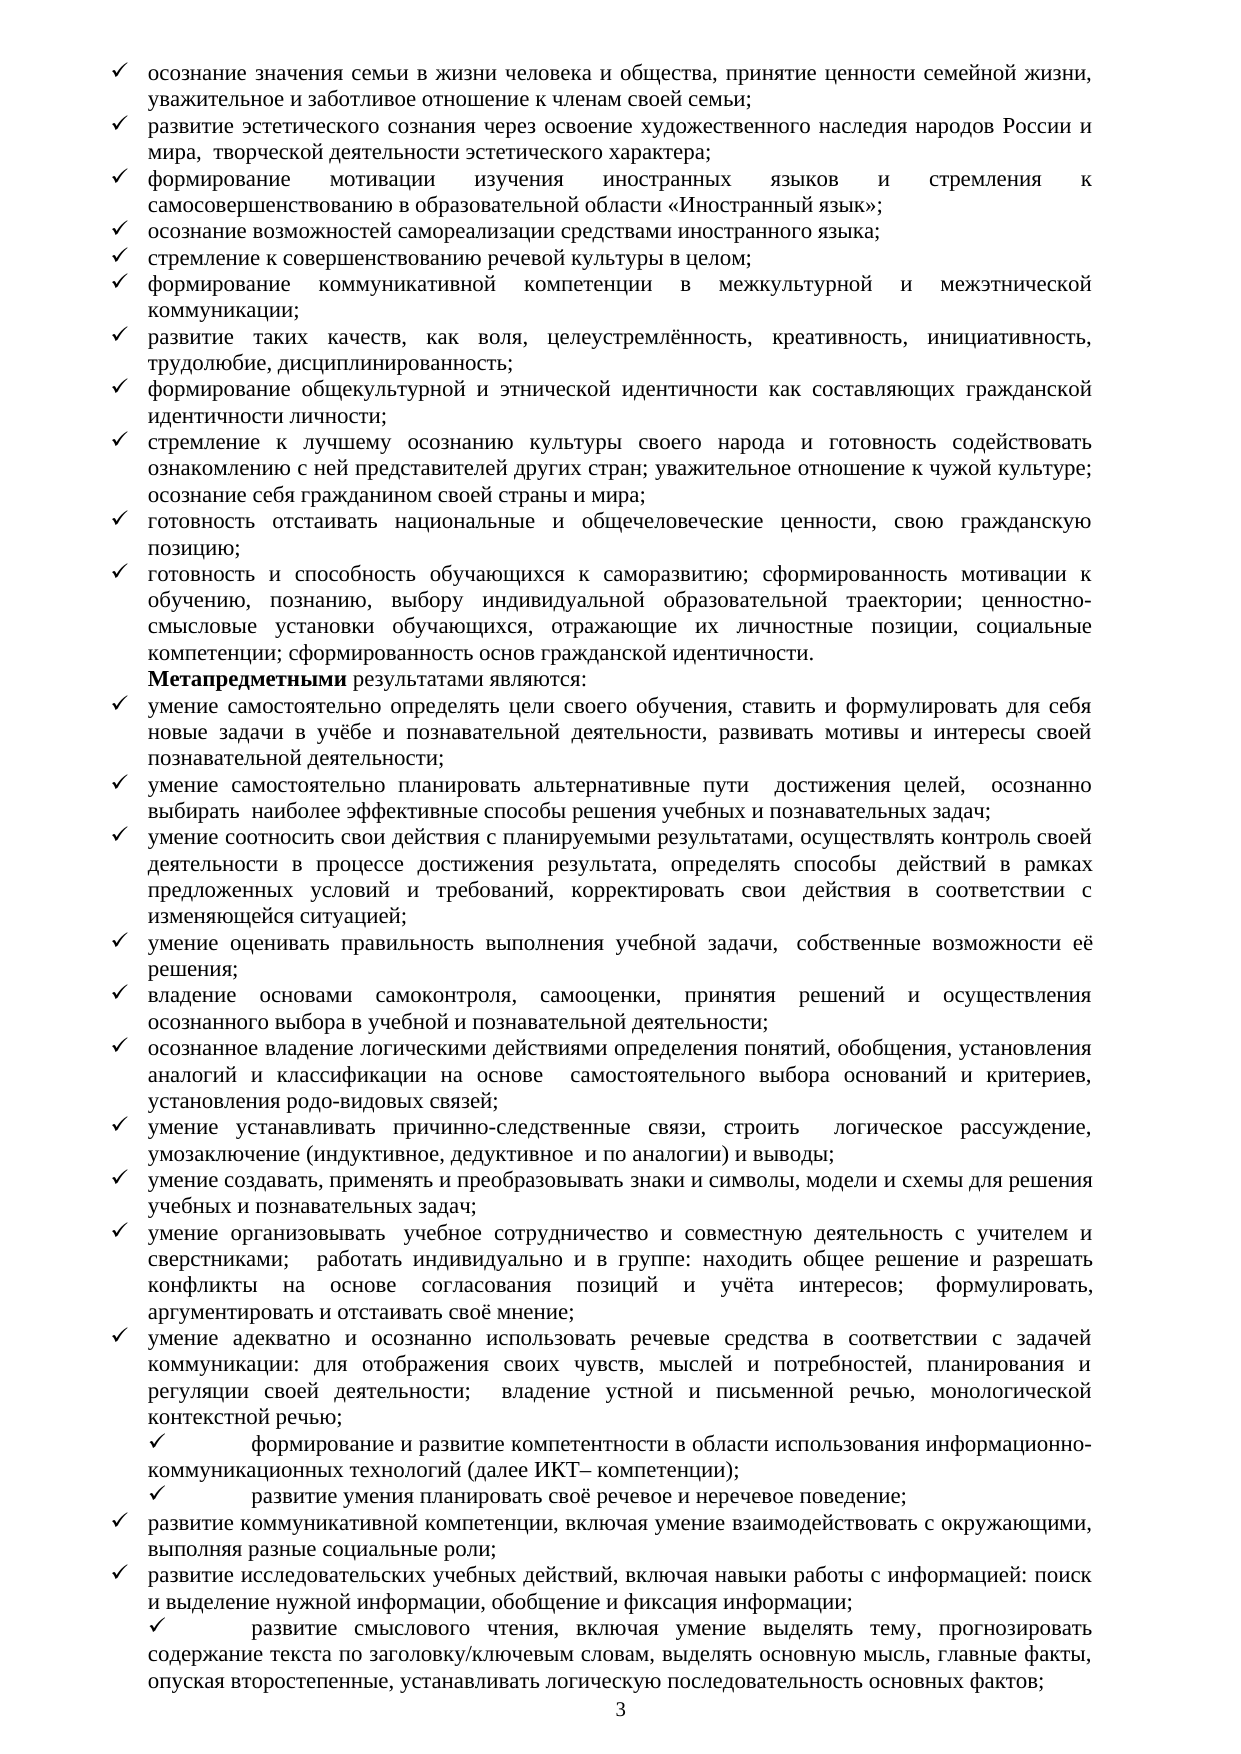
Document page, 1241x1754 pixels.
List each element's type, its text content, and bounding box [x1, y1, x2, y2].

list развитие таких качеств, как воля, целеустремлённость, креативность, инициативность, трудолюбие, дисциплинированность; [110, 323, 1093, 375]
list осознание значения семьи в жизни человека и общества, принятие ценности семейной жизни, уважительное и заботливое отношение к членам своей семьи; [110, 59, 1093, 112]
list умение оценивать правильность выполнения учебной задачи, собственные возможности её решения; [110, 929, 1093, 982]
list развитие эстетического сознания через освоение художественного наследия народов России и мира, творческой деятельности эстетического характера; [110, 112, 1093, 164]
list осознание возможностей самореализации средствами иностранного языка; [110, 217, 1093, 244]
list умение адекватно и осознанно использовать речевые средства в соответствии с задачей коммуникации: для отображения своих чувств, мыслей и потребностей, планирования и регуляции своей деятельности; владение устной и письменной речью, монологической контекстной речью; [110, 1324, 1093, 1429]
list владение основами самоконтроля, самооценки, принятия решений и осуществления осознанного выбора в учебной и познавательной деятельности; [110, 982, 1093, 1034]
list осознанное владение логическими действиями определения понятий, обобщения, установления аналогий и классификации на основе самостоятельного выбора оснований и критериев, установления родо-видовых связей; [110, 1034, 1093, 1113]
list развитие коммуникативной компетенции, включая умение взаимодействовать с окружающими, выполняя разные социальные роли; [110, 1509, 1093, 1561]
list развитие умения планировать своё речевое и неречевое поведение; [148, 1482, 1093, 1509]
list формирование коммуникативной компетенции в межкультурной и межэтнической коммуникации; [110, 270, 1093, 323]
list формирование общекультурной и этнической идентичности как составляющих гражданской идентичности личности; [110, 375, 1093, 428]
list умение самостоятельно планировать альтернативные пути достижения целей, осознанно выбирать наиболее эффективные способы решения учебных и познавательных задач; [110, 771, 1093, 823]
list формирование и развитие компетентности в области использования информационно-коммуникационных технологий (далее ИКТ– компетенции); [148, 1429, 1093, 1482]
list готовность отстаивать национальные и общечеловеческие ценности, свою гражданскую позицию; [110, 507, 1093, 560]
list стремление к совершенствованию речевой культуры в целом; [110, 244, 1093, 270]
list умение самостоятельно определять цели своего обучения, ставить и формулировать для себя новые задачи в учёбе и познавательной деятельности, развивать мотивы и интересы своей познавательной деятельности; [110, 692, 1093, 771]
list умение организовывать учебное сотрудничество и совместную деятельность с учителем и сверстниками; работать индивидуально и в группе: находить общее решение и разрешать конфликты на основе согласования позиций и учёта интересов; формулировать, аргументировать и отстаивать своё мнение; [110, 1219, 1093, 1324]
list умение создавать, применять и преобразовывать знаки и символы, модели и схемы для решения учебных и познавательных задач; [110, 1166, 1093, 1219]
list умение устанавливать причинно-следственные связи, строить логическое рассуждение, умозаключение (индуктивное, дедуктивное и по аналогии) и выводы; [110, 1113, 1093, 1166]
list умение соотносить свои действия с планируемыми результатами, осуществлять контроль своей деятельности в процессе достижения результата, определять способы действий в рамках предложенных условий и требований, корректировать свои действия в соответствии с изменяющейся ситуацией; [110, 823, 1093, 929]
list развитие исследовательских учебных действий, включая навыки работы с информацией: поиск и выделение нужной информации, обобщение и фиксация информации; [110, 1561, 1093, 1614]
list стремление к лучшему осознанию культуры своего народа и готовность содействовать ознакомлению с ней представителей других стран; уважительное отношение к чужой культуре; осознание себя гражданином своей страны и мира; [110, 428, 1093, 507]
text Метапредметными результатами являются: [148, 665, 1093, 692]
list формирование мотивации изучения иностранных языков и стремления к самосовершенствованию в образовательной области «Иностранный язык»; [110, 164, 1093, 217]
list развитие смыслового чтения, включая умение выделять тему, прогнозировать содержание текста по заголовку/ключевым словам, выделять основную мысль, главные факты, опуская второстепенные, устанавливать логическую последовательность основных фактов; [148, 1614, 1093, 1693]
list готовность и способность обучающихся к саморазвитию; сформированность мотивации к обучению, познанию, выбору индивидуальной образовательной траектории; ценностно-смысловые установки обучающихся, отражающие их личностные позиции, социальные компетенции; сформированность основ гражданской идентичности. [110, 560, 1093, 665]
